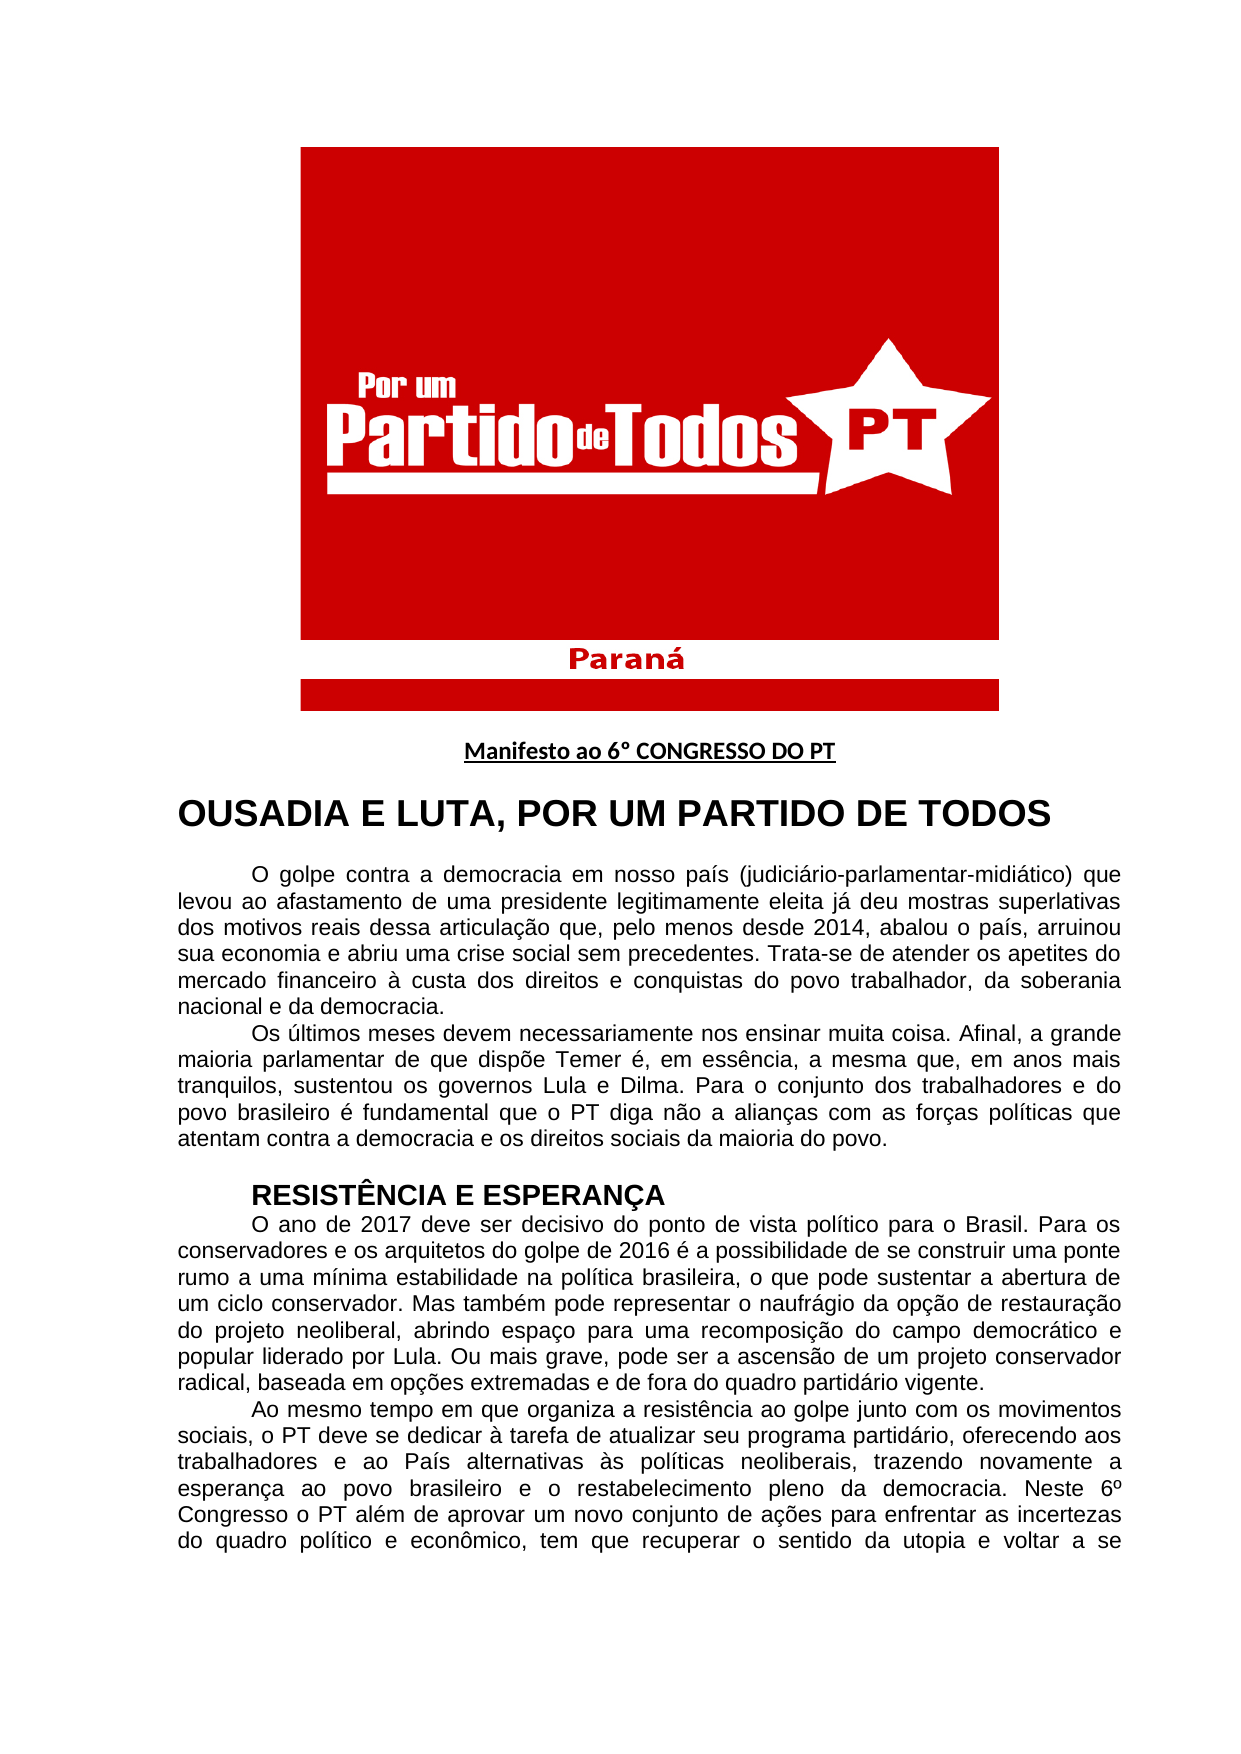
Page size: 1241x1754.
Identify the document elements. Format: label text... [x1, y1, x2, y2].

text Os últimos meses devem necessariamente nos ensinar muita coisa. Afinal, a grande maioria parlamentar de que dispõe Temer é, em essência, a mesma que, em anos mais tranquilos, sustentou os governos Lula e Dilma. Para o conjunto dos trabalhadores e do povo brasileiro é fundamental que o PT diga não a alianças com as forças políticas que atentam contra a democracia e os direitos sociais da maioria do povo. [177, 1019, 1122, 1151]
picture [300, 147, 999, 711]
text O ano de 2017 deve ser decisivo do ponto de vista político para o Brasil. Para os conservadores e os arquitetos do golpe de 2016 é a possibilidade de se construir uma ponte rumo a uma mínima estabilidade na política brasileira, o que pode sustentar a abertura de um ciclo conservador. Mas também pode representar o naufrágio da opção de restauração do projeto neoliberal, abrindo espaço para uma recomposição do campo democrático e popular liderado por Lula. Ou mais grave, pode ser a ascensão de um projeto conservador radical, baseada em opções extremadas e de fora do quadro partidário vigente. [177, 1211, 1122, 1396]
text O golpe contra a democracia em nosso país (judiciário-parlamentar-midiático) que levou ao afastamento de uma presidente legitimamente eleita já deu mostras superlativas dos motivos reais dessa articulação que, pelo menos desde 2014, abalou o país, arruinou sua economia e abriu uma crise social sem precedentes. Trata-se de atender os apetites do mercado financeiro à custa dos direitos e conquistas do povo trabalhador, da soberania nacional e da democracia. [177, 861, 1122, 1019]
text RESISTÊNCIA E ESPERANÇA [177, 1178, 1122, 1211]
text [177, 1396, 1122, 1554]
text OUSADIA E LUTA, POR UM PARTIDO DE TODOS [177, 791, 1122, 834]
text Manifesto ao 6º CONGRESSO DO PT [177, 735, 1122, 766]
